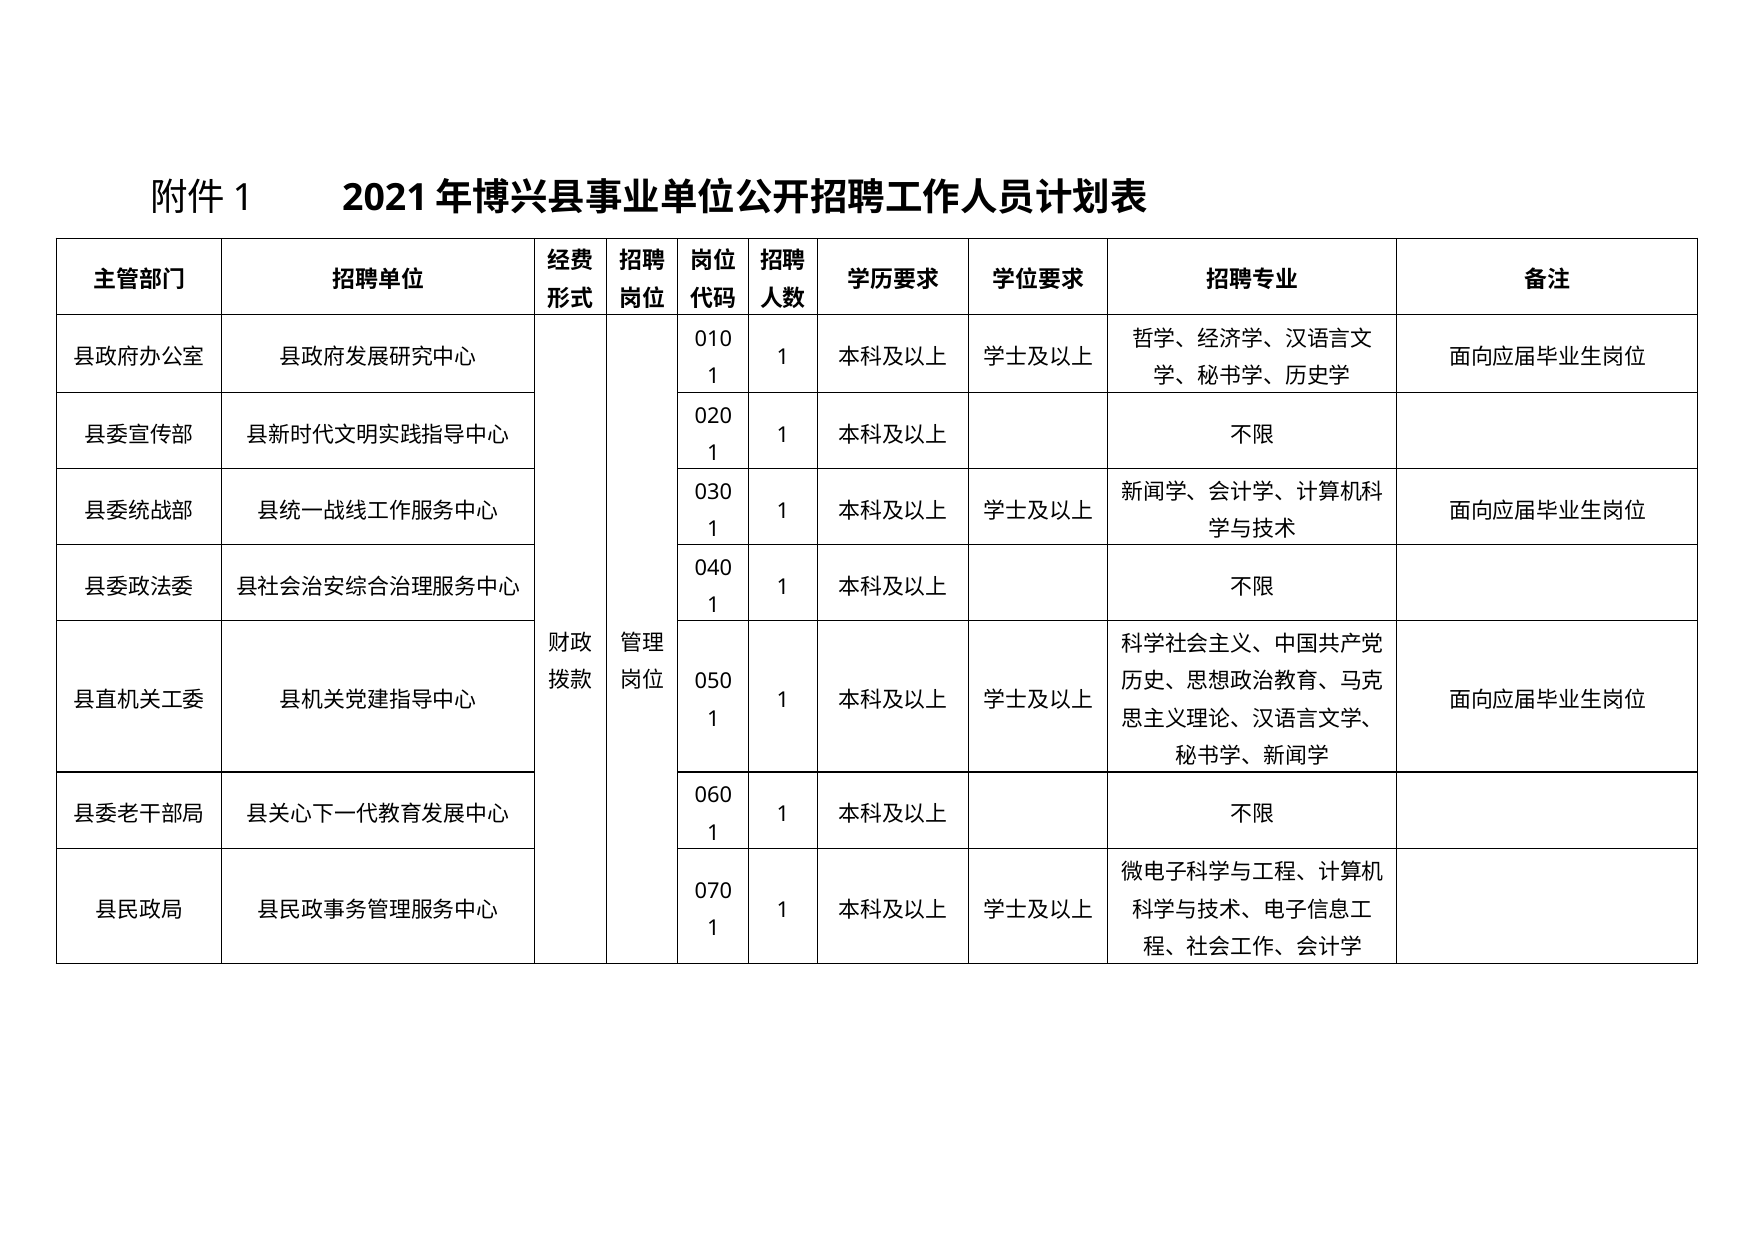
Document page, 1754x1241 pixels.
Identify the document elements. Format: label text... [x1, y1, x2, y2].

table_cell 0701 [678, 849, 748, 963]
table_cell 县新时代文明实践指导中心 [222, 393, 534, 468]
table_cell 学士及以上 [969, 469, 1107, 544]
table_cell 1 [749, 393, 817, 468]
table_cell 面向应届毕业生岗位 [1397, 621, 1697, 771]
table_cell 学士及以上 [969, 849, 1107, 963]
table_cell 学士及以上 [969, 621, 1107, 771]
table_cell 县民政局 [57, 849, 221, 963]
table_header 招聘单位 [222, 239, 534, 314]
table_cell 管理 岗位 [607, 315, 677, 963]
table_cell 1 [749, 849, 817, 963]
table_cell 本科及以上 [818, 621, 968, 771]
table_cell 县关心下一代教育发展中心 [222, 773, 534, 847]
table_cell 科学社会主义、中国共产党历史、思想政治教育、马克思主义理论、汉语言文学、秘书学、新闻学 [1108, 621, 1396, 771]
table_cell 县政府办公室 [57, 315, 221, 392]
table_cell 新闻学、会计学、计算机科学与技术 [1108, 469, 1396, 544]
table_cell 0401 [678, 545, 748, 620]
table_cell 县委宣传部 [57, 393, 221, 468]
table_cell [1397, 773, 1697, 847]
table_cell [1397, 545, 1697, 620]
table_cell 0601 [678, 773, 748, 847]
table_cell 0501 [678, 621, 748, 771]
table_cell 本科及以上 [818, 315, 968, 392]
table_cell 县委政法委 [57, 545, 221, 620]
table_header 招聘岗位 [607, 239, 677, 314]
table_cell [1397, 849, 1697, 963]
table_cell 不限 [1108, 393, 1396, 468]
table_header 招聘专业 [1108, 239, 1396, 314]
table_cell 县政府发展研究中心 [222, 315, 534, 392]
table_cell 1 [749, 315, 817, 392]
table_cell 1 [749, 621, 817, 771]
table_header 主管部门 [57, 239, 221, 314]
table_cell 县统一战线工作服务中心 [222, 469, 534, 544]
table_cell [969, 773, 1107, 847]
table_cell 1 [749, 469, 817, 544]
table_cell [969, 393, 1107, 468]
table_header 招聘人数 [749, 239, 817, 314]
table_cell [969, 545, 1107, 620]
table_cell 0101 [678, 315, 748, 392]
table_cell 本科及以上 [818, 469, 968, 544]
table_cell 本科及以上 [818, 393, 968, 468]
table_cell 学士及以上 [969, 315, 1107, 392]
table_cell 本科及以上 [818, 545, 968, 620]
table_cell 1 [749, 773, 817, 847]
table_header 经费形式 [535, 239, 606, 314]
table_cell 本科及以上 [818, 849, 968, 963]
table_cell 县委统战部 [57, 469, 221, 544]
table_cell 面向应届毕业生岗位 [1397, 315, 1697, 392]
table_cell 0301 [678, 469, 748, 544]
table_cell 县委老干部局 [57, 773, 221, 847]
table_cell 县机关党建指导中心 [222, 621, 534, 771]
table_cell 本科及以上 [818, 773, 968, 847]
table_cell 财政 拨款 [535, 315, 606, 963]
table_cell 不限 [1108, 545, 1396, 620]
text 附件1 2021年博兴县事业单位公开招聘工作人员计划表 [150, 177, 1604, 219]
table_cell 微电子科学与工程、计算机科学与技术、电子信息工程、社会工作、会计学 [1108, 849, 1396, 963]
table_cell 不限 [1108, 773, 1396, 847]
table_cell 县直机关工委 [57, 621, 221, 771]
table_cell 面向应届毕业生岗位 [1397, 469, 1697, 544]
table_header 学历要求 [818, 239, 968, 314]
table_header 备注 [1397, 239, 1697, 314]
table_header 岗位代码 [678, 239, 748, 314]
table_cell 1 [749, 545, 817, 620]
table_cell 哲学、经济学、汉语言文学、秘书学、历史学 [1108, 315, 1396, 392]
table_cell 0201 [678, 393, 748, 468]
table_header 学位要求 [969, 239, 1107, 314]
table_cell 县社会治安综合治理服务中心 [222, 545, 534, 620]
table_cell 县民政事务管理服务中心 [222, 849, 534, 963]
table_cell [1397, 393, 1697, 468]
